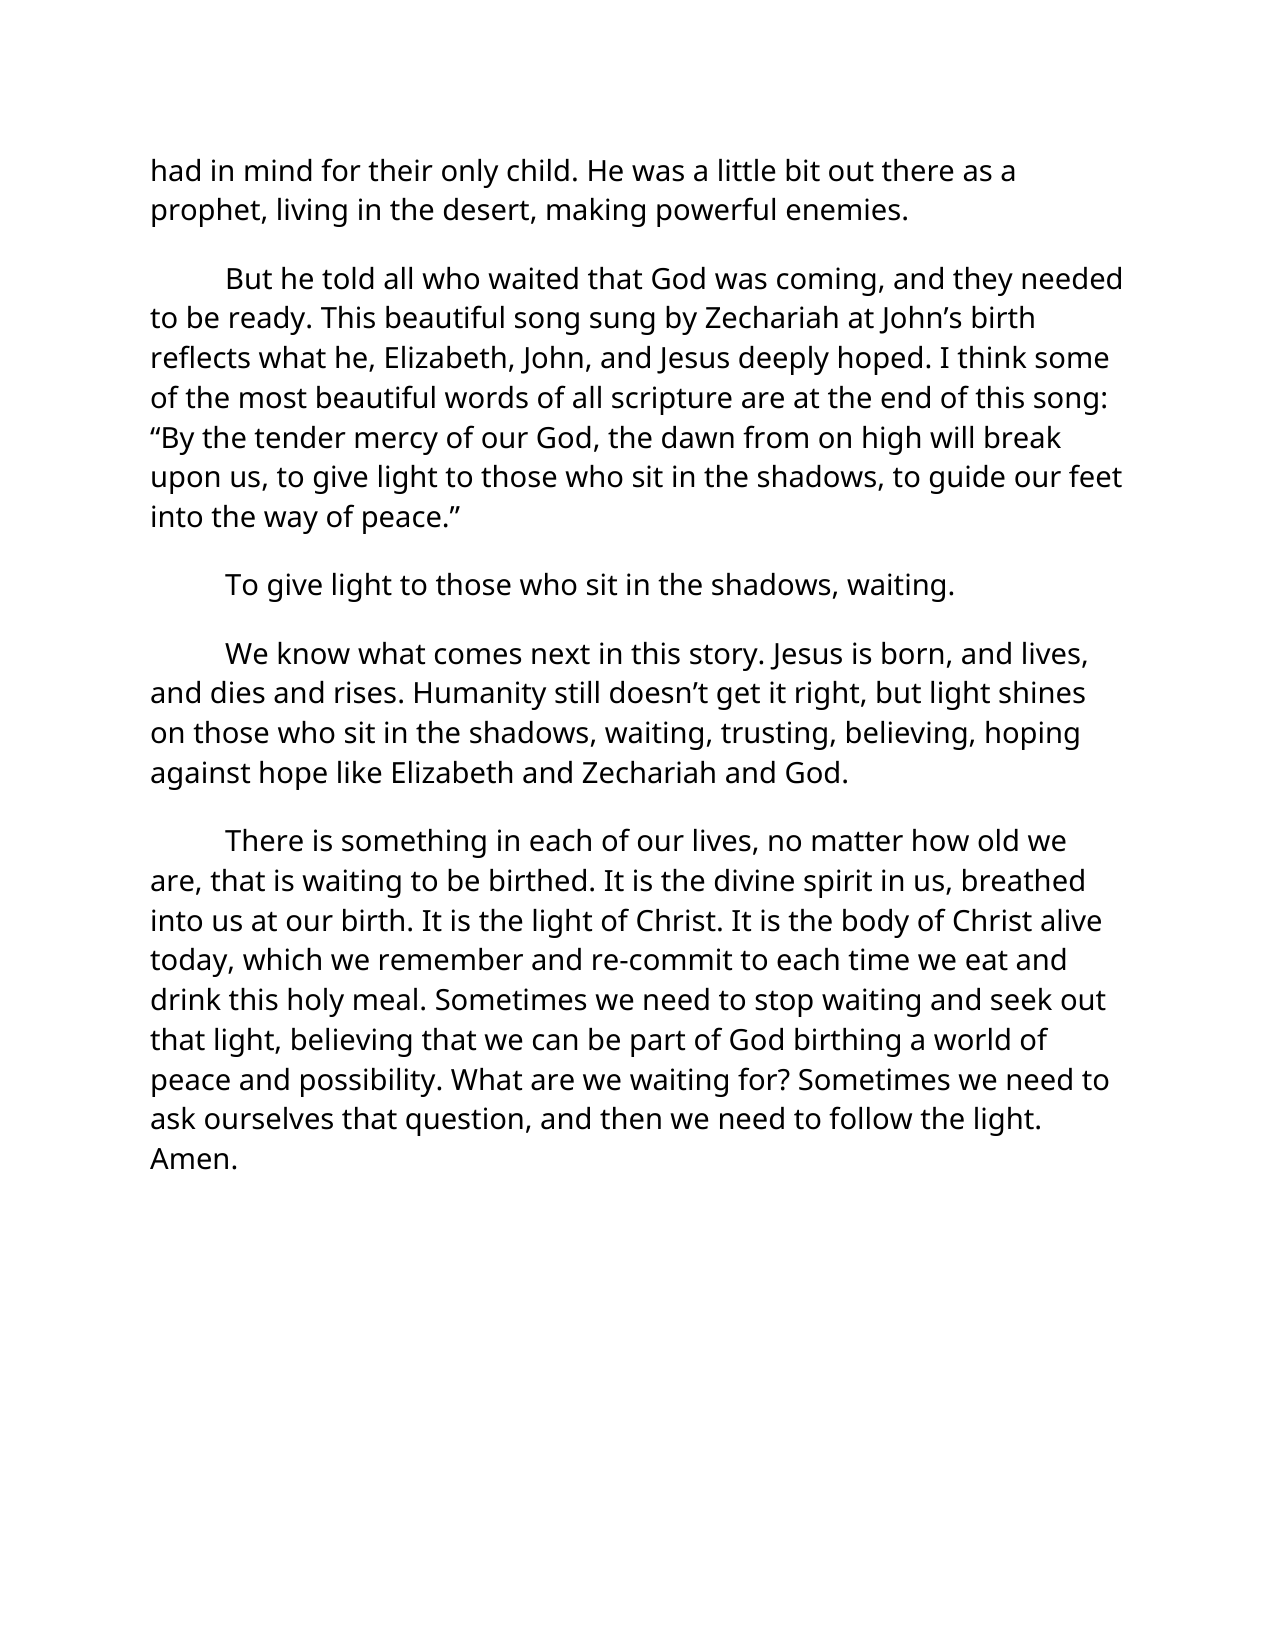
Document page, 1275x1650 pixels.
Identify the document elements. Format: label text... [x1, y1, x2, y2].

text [150, 150, 1125, 229]
text We know what comes next in this story. Jesus is born, and lives, and dies and rises. Humanity still doesn’t get it right, but light shines on those who sit in the shadows, waiting, trusting, believing, hoping against hope like Elizabeth and Zechariah and God. [150, 633, 1125, 792]
text There is something in each of our lives, no matter how old we are, that is waiting to be birthed. It is the divine spirit in us, breathed into us at our birth. It is the light of Christ. It is the body of Christ alive today, which we remember and re-commit to each time we eat and drink this holy meal. Sometimes we need to stop waiting and seek out that light, believing that we can be part of God birthing a world of peace and possibility. What are we waiting for? Sometimes we need to ask ourselves that question, and then we need to follow the light. Amen. [150, 821, 1125, 1178]
text But he told all who waited that God was coming, and they needed to be ready. This beautiful song sung by Zechariah at John’s birth reflects what he, Elizabeth, John, and Jesus deeply hoped. I think some of the most beautiful words of all scripture are at the end of this song: “By the tender mercy of our God, the dawn from on high will break upon us, to give light to those who sit in the shadows, to guide our feet into the way of peace.” [150, 258, 1125, 536]
text To give light to those who sit in the shadows, waiting. [150, 565, 1125, 604]
